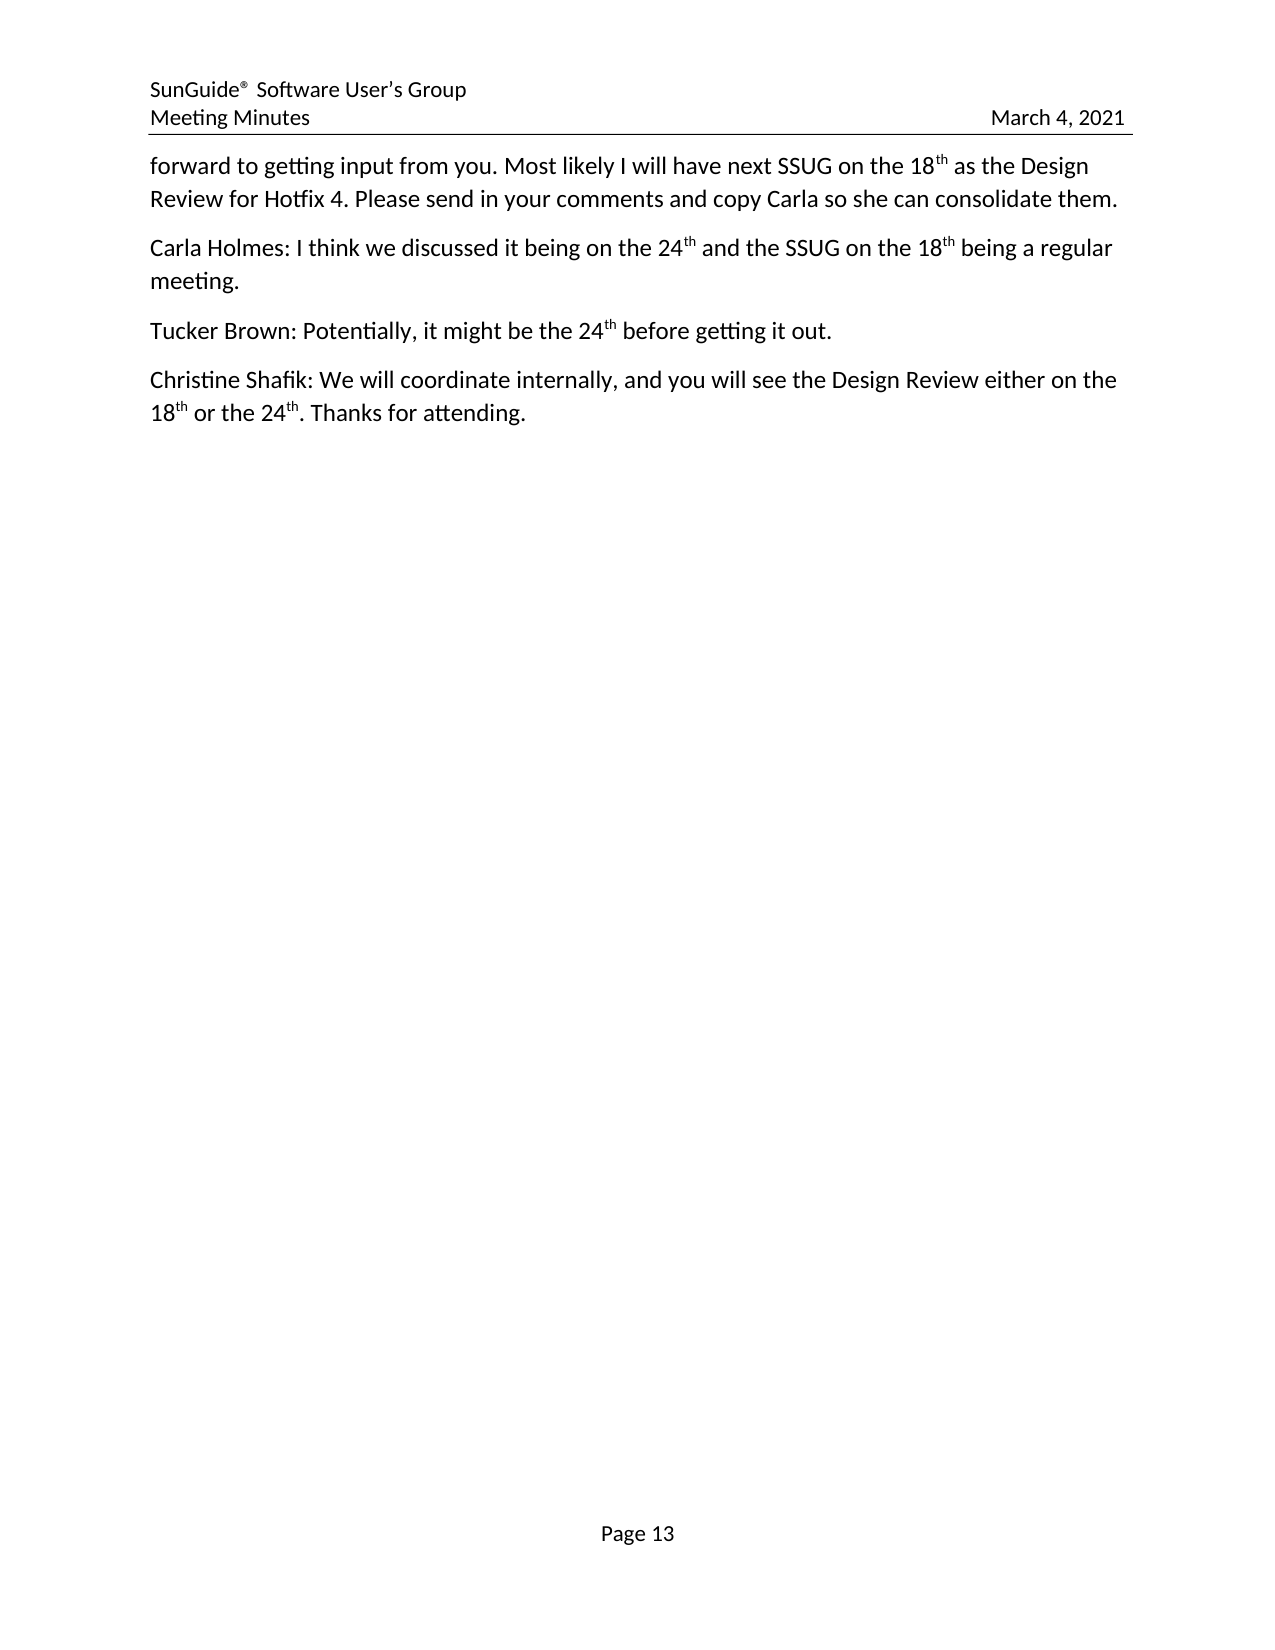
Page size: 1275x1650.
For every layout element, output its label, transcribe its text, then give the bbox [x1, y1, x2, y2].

text Carla Holmes: I think we discussed it being on the 24th and the SSUG on the 18th being a regular meeting. [150, 232, 1125, 296]
text Christine Shafik: We will coordinate internally, and you will see the Design Review either on the 18th or the 24th. Thanks for attending. [150, 364, 1125, 428]
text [150, 150, 1125, 213]
text Tucker Brown: Potentially, it might be the 24th before getting it out. [150, 315, 1125, 346]
